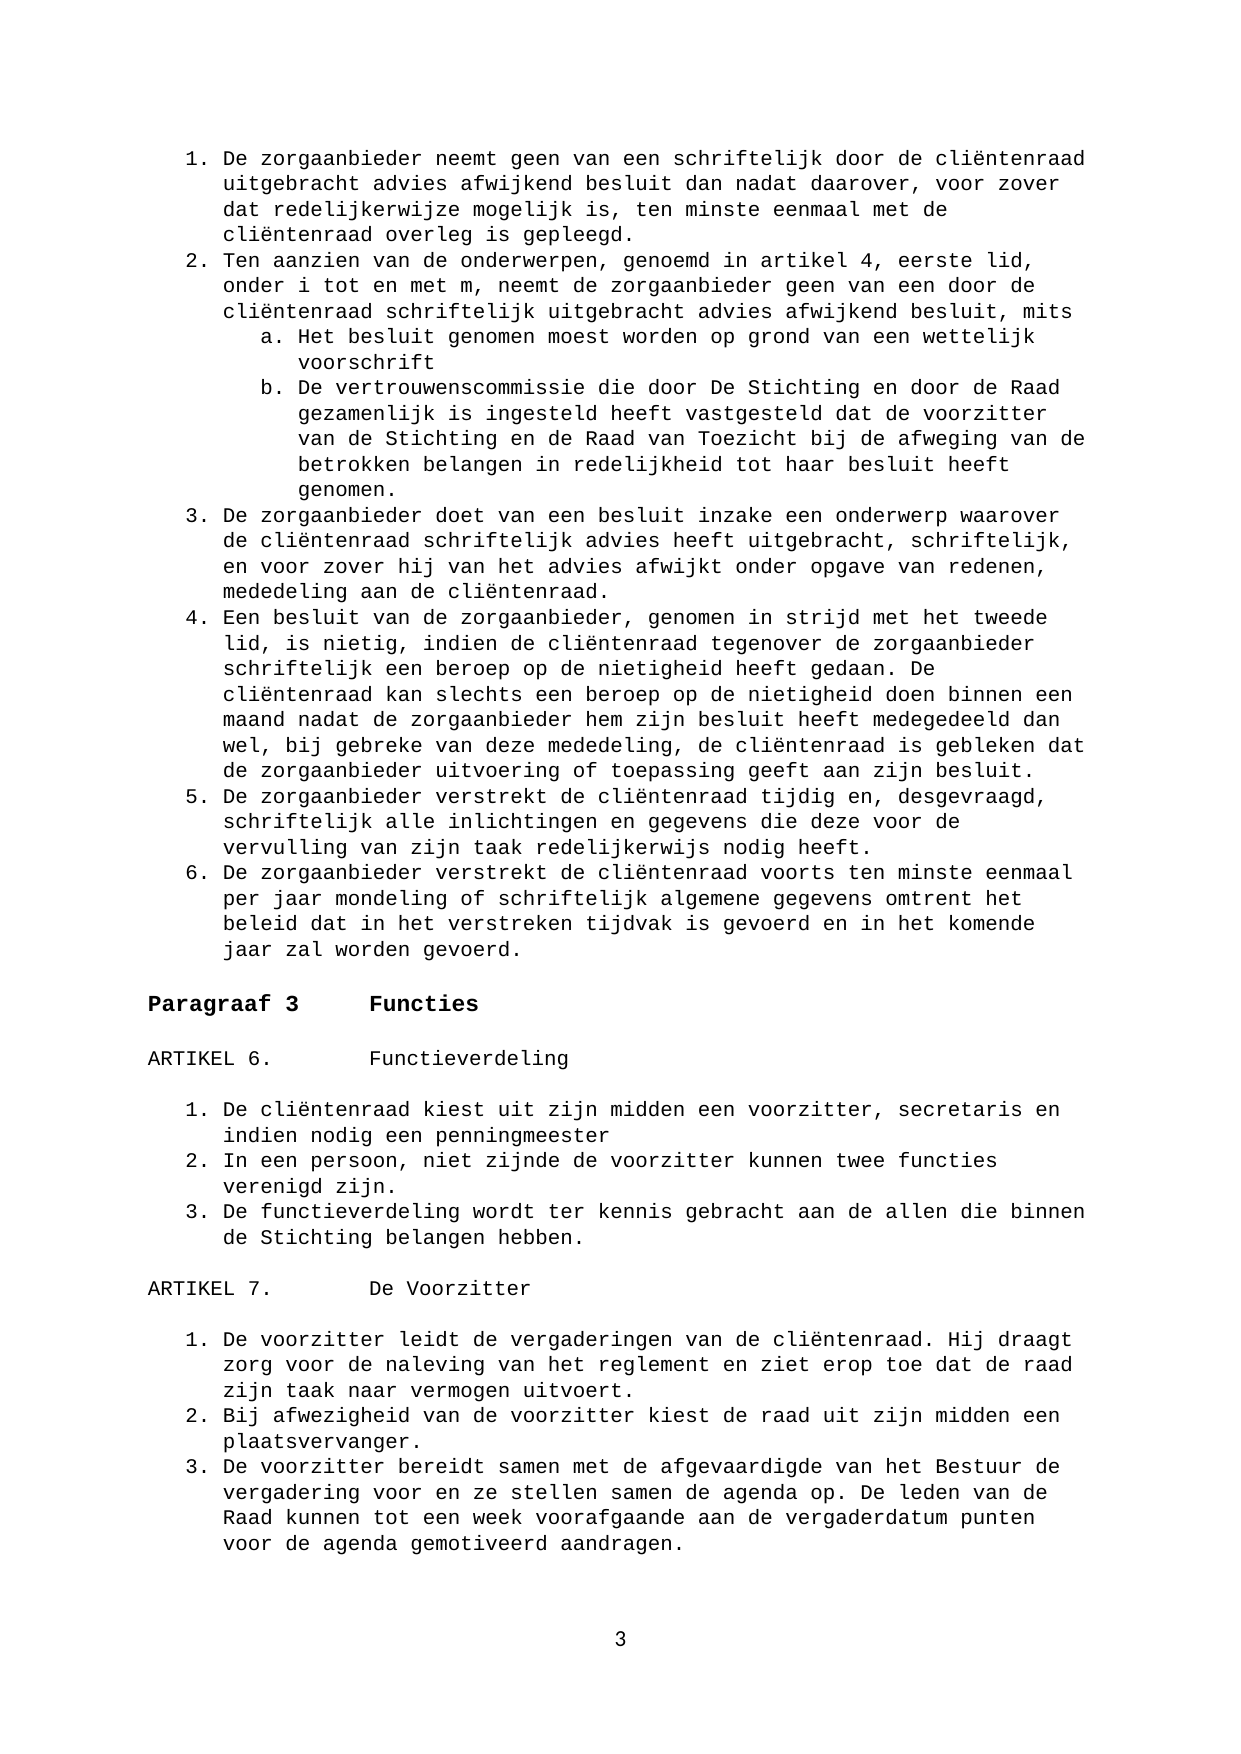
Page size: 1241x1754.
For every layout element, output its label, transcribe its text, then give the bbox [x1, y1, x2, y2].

list In een persoon, niet zijnde de voorzitter kunnen twee functies verenigd zijn. [185, 1150, 1093, 1199]
list Ten aanzien van de onderwerpen, genoemd in artikel 4, eerste lid, onder i tot en met m, neemt de zorgaanbieder geen van een door de cliëntenraad schriftelijk uitgebracht advies afwijkend besluit, mits [185, 250, 1093, 324]
list Het besluit genomen moest worden op grond van een wettelijk voorschrift [260, 326, 1093, 375]
text ARTIKEL 6. Functieverdeling [148, 1048, 1093, 1072]
list De zorgaanbieder neemt geen van een schriftelijk door de cliëntenraad uitgebracht advies afwijkend besluit dan nadat daarover, voor zover dat redelijkerwijze mogelijk is, ten minste eenmaal met de cliëntenraad overleg is gepleegd. [185, 148, 1093, 248]
list De cliëntenraad kiest uit zijn midden een voorzitter, secretaris en indien nodig een penningmeester [185, 1099, 1093, 1148]
text ARTIKEL 7. De Voorzitter [148, 1278, 1093, 1301]
list De zorgaanbieder doet van een besluit inzake een onderwerp waarover de cliëntenraad schriftelijk advies heeft uitgebracht, schriftelijk, en voor zover hij van het advies afwijkt onder opgave van redenen, mededeling aan de cliëntenraad. [185, 505, 1093, 605]
list De voorzitter leidt de vergaderingen van de cliëntenraad. Hij draagt zorg voor de naleving van het reglement en ziet erop toe dat de raad zijn taak naar vermogen uitvoert. [185, 1329, 1093, 1403]
list De vertrouwenscommissie die door De Stichting en door de Raad gezamenlijk is ingesteld heeft vastgesteld dat de voorzitter van de Stichting en de Raad van Toezicht bij de afweging van de betrokken belangen in redelijkheid tot haar besluit heeft genomen. [260, 377, 1093, 503]
list De zorgaanbieder verstrekt de cliëntenraad tijdig en, desgevraagd, schriftelijk alle inlichtingen en gegevens die deze voor de vervulling van zijn taak redelijkerwijs nodig heeft. [185, 786, 1093, 860]
list De zorgaanbieder verstrekt de cliëntenraad voorts ten minste eenmaal per jaar mondeling of schriftelijk algemene gegevens omtrent het beleid dat in het verstreken tijdvak is gevoerd en in het komende jaar zal worden gevoerd. [185, 862, 1093, 962]
list De functieverdeling wordt ter kennis gebracht aan de allen die binnen de Stichting belangen hebben. [185, 1201, 1093, 1250]
list Bij afwezigheid van de voorzitter kiest de raad uit zijn midden een plaatsvervanger. [185, 1405, 1093, 1454]
list De voorzitter bereidt samen met de afgevaardigde van het Bestuur de vergadering voor en ze stellen samen de agenda op. De leden van de Raad kunnen tot een week voorafgaande aan de vergaderdatum punten voor de agenda gemotiveerd aandragen. [185, 1456, 1093, 1557]
list Een besluit van de zorgaanbieder, genomen in strijd met het tweede lid, is nietig, indien de cliëntenraad tegenover de zorgaanbieder schriftelijk een beroep op de nietigheid heeft gedaan. De cliëntenraad kan slechts een beroep op de nietigheid doen binnen een maand nadat de zorgaanbieder hem zijn besluit heeft medegedeeld dan wel, bij gebreke van deze mededeling, de cliëntenraad is gebleken dat de zorgaanbieder uitvoering of toepassing geeft aan zijn besluit. [185, 607, 1093, 784]
text Paragraaf 3 Functies [148, 992, 1093, 1018]
